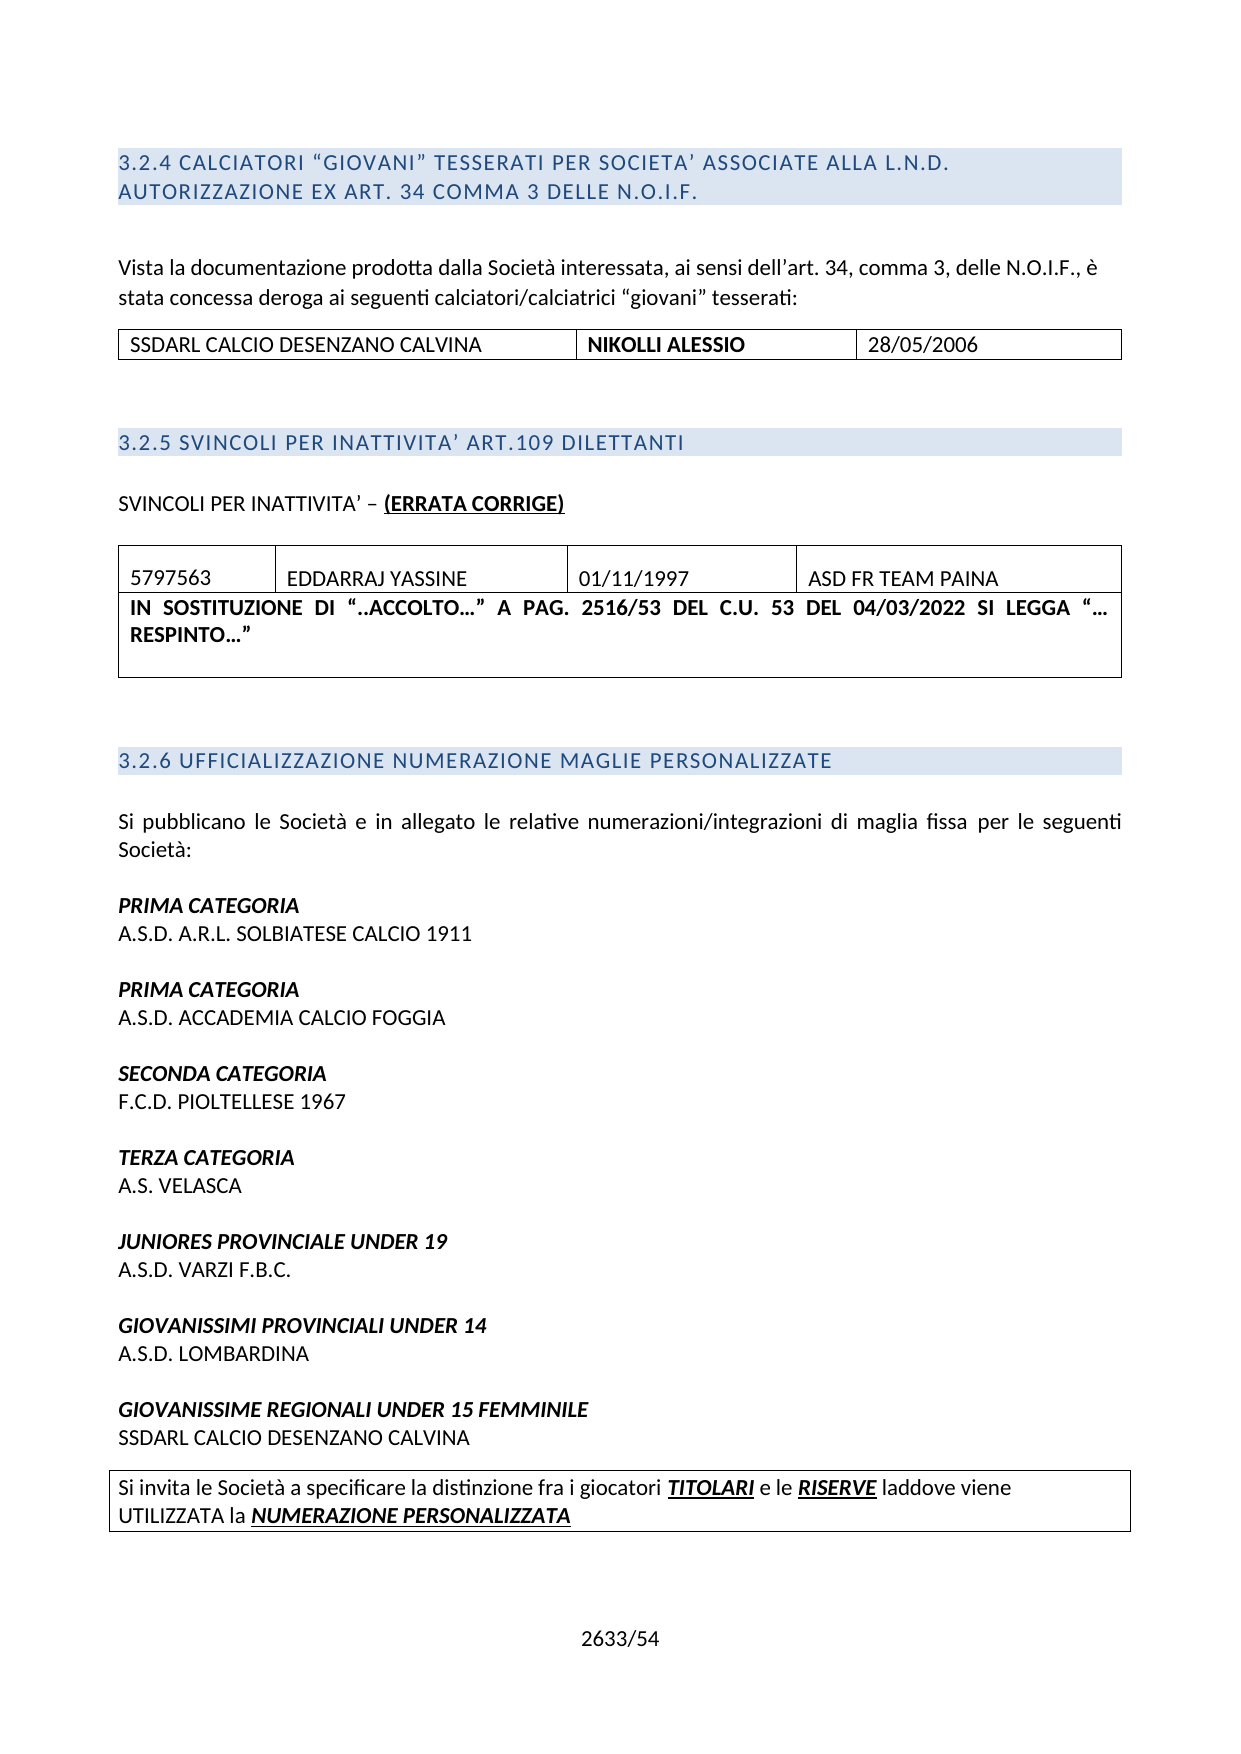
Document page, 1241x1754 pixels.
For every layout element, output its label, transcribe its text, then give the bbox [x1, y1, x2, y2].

table_header EDDARRAJ YASSINE [276, 546, 567, 592]
text PRIMA CATEGORIA [118, 891, 1122, 919]
text TERZA CATEGORIA [118, 1143, 1122, 1171]
table_header 5797563 [119, 546, 275, 592]
table_header ASD FR TEAM PAINA [797, 546, 1121, 592]
text GIOVANISSIMI PROVINCIALI UNDER 14 [118, 1311, 1122, 1339]
text SVINCOLI PER INATTIVITA’ – (ERRATA CORRIGE) [118, 489, 1122, 517]
text Si pubblicano le Società e in allegato le relative numerazioni/integrazioni di maglia fissa per le seguenti Società: [118, 807, 1122, 863]
text F.C.D. PIOLTELLESE 1967 [118, 1087, 1122, 1115]
text Si invita le Società a specificare la distinzione fra i giocatori TITOLARI e le RISERVE laddove viene UTILIZZATA la NUMERAZIONE PERSONALIZZATA [110, 1471, 1130, 1531]
text A.S. VELASCA [118, 1171, 1122, 1199]
text PRIMA CATEGORIA [118, 975, 1122, 1003]
text SSDARL CALCIO DESENZANO CALVINA [118, 1423, 1122, 1451]
table_header 01/11/1997 [568, 546, 796, 592]
text A.S.D. VARZI F.B.C. [118, 1255, 1122, 1283]
text A.S.D. ACCADEMIA CALCIO FOGGIA [118, 1003, 1122, 1031]
text A.S.D. LOMBARDINA [118, 1339, 1122, 1367]
table_header NIKOLLI ALESSIO [577, 330, 856, 358]
text JUNIORES PROVINCIALE UNDER 19 [118, 1227, 1122, 1255]
text Vista la documentazione prodotta dalla Società interessata, ai sensi dell’art. 34, comma 3, delle N.O.I.F., è stata concessa deroga ai seguenti calciatori/calciatrici “giovani” tesserati: [118, 253, 1122, 311]
text A.S.D. A.R.L. SOLBIATESE CALCIO 1911 [118, 919, 1122, 947]
text 3.2.6 ufficializzazione numerazione maglie personalizzate [118, 747, 1122, 775]
table_cell IN SOSTITUZIONE DI “..ACCOLTO…” A PAG. 2516/53 DEL C.U. 53 DEL 04/03/2022 SI LEGGA “…RESPINTO…” [119, 593, 1121, 677]
table_header 28/05/2006 [857, 330, 1121, 358]
text GIOVANISSIME REGIONALI UNDER 15 FEMMINILE [118, 1395, 1122, 1423]
table_header SSDARL CALCIO DESENZANO CALVINA [119, 330, 576, 358]
subtitle 3.2.5 Svincoli per inattivita’ art.109 dilettanti [118, 428, 1122, 456]
text SECONDA CATEGORIA [118, 1059, 1122, 1087]
text 3.2.4 CALCIATORI “GIOVANI” TESSERATI PER SOCIETA’ ASSOCIATE ALLA L.N.D. AUTORIZZAZIONE EX ART. 34 COMMA 3 DELLE N.O.I.F. [118, 148, 1122, 205]
